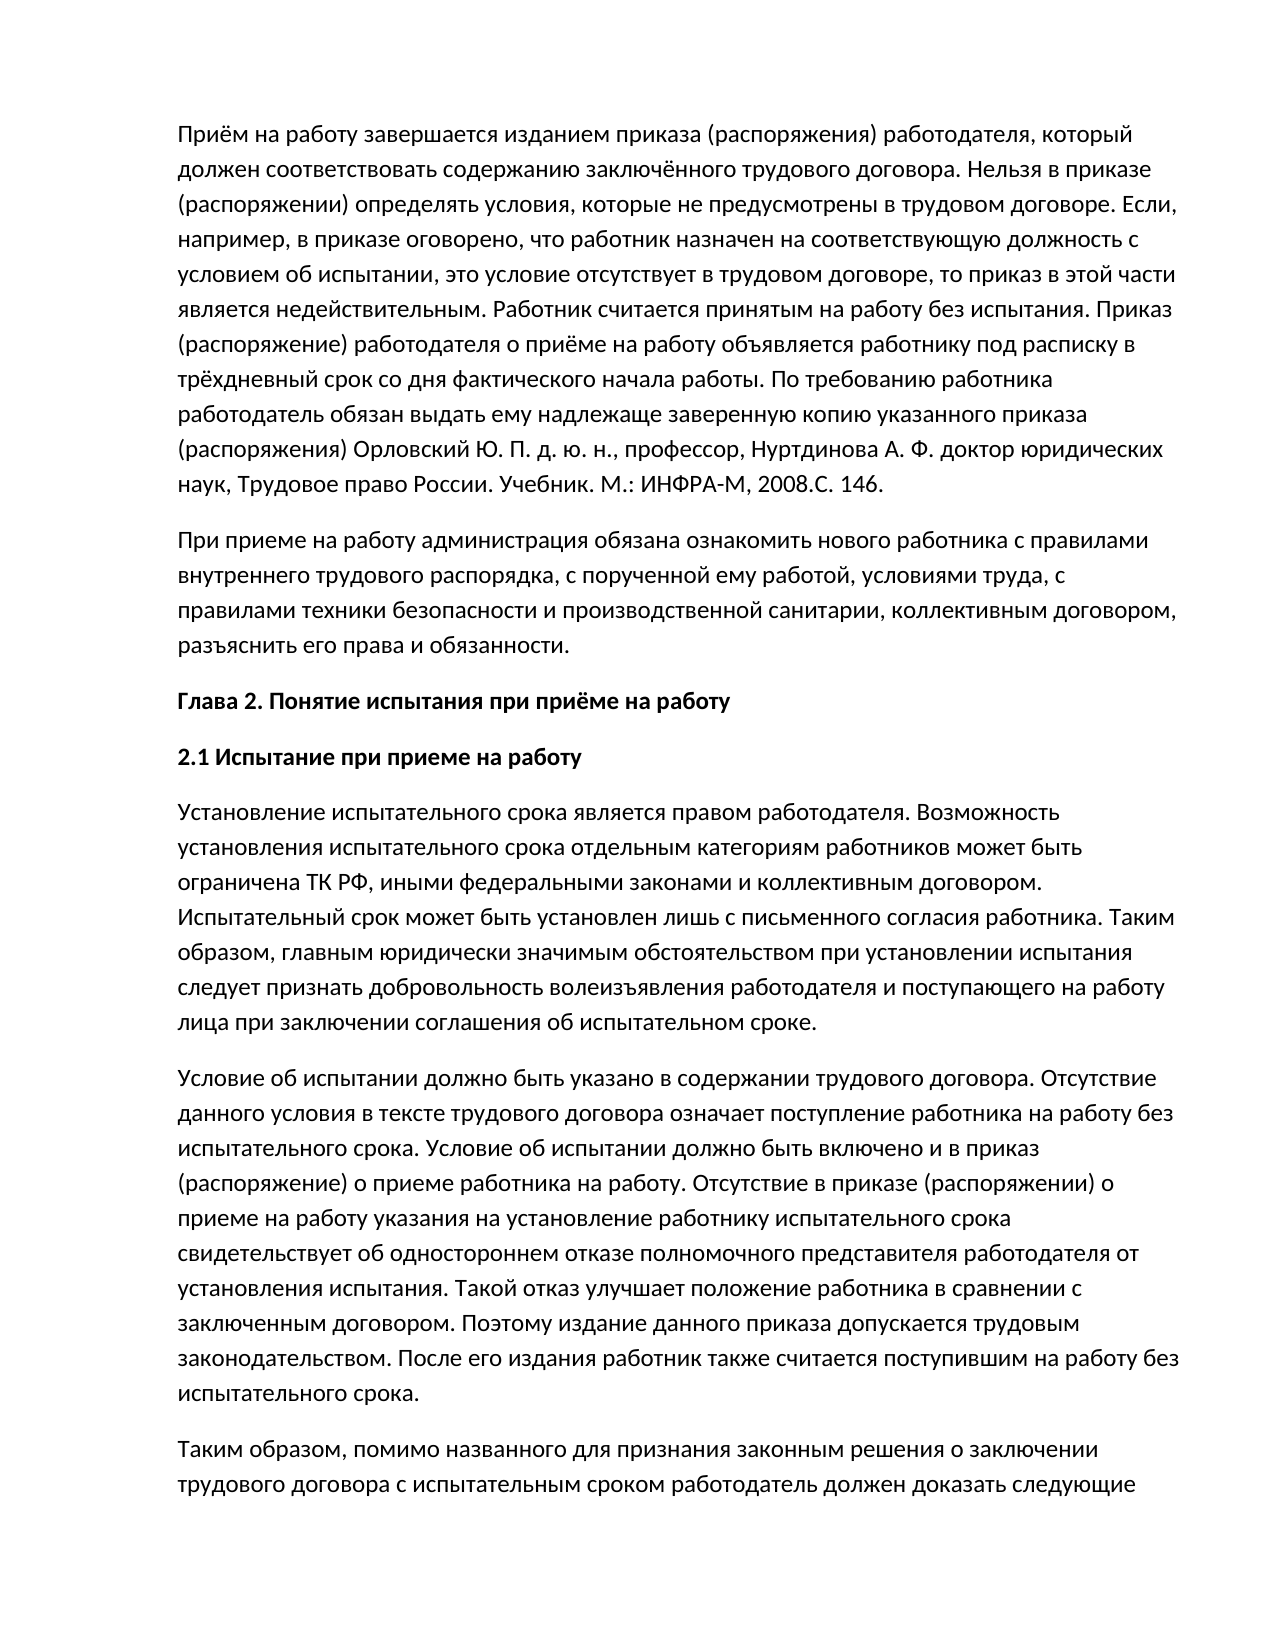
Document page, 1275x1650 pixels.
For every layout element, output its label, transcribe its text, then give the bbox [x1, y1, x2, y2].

text Установление испытательного срока является правом работодателя. Возможность установления испытательного срока отдельным категориям работников может быть ограничена ТК РФ, иными федеральными законами и коллективным договором. Испытательный срок может быть установлен лишь с письменного согласия работника. Таким образом, главным юридически значимым обстоятельством при установлении испытания следует признать добровольность волеизъявления работодателя и поступающего на работу лица при заключении соглашения об испытательном сроке. [177, 796, 1186, 1037]
text Глава 2. Понятие испытания при приёме на работу [177, 685, 1186, 715]
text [177, 1433, 1186, 1499]
text Условие об испытании должно быть указано в содержании трудового договора. Отсутствие данного условия в тексте трудового договора означает поступление работника на работу без испытательного срока. Условие об испытании должно быть включено и в приказ (распоряжение) о приеме работника на работу. Отсутствие в приказе (распоряжении) о приеме на работу указания на установление работнику испытательного срока свидетельствует об одностороннем отказе полномочного представителя работодателя от установления испытания. Такой отказ улучшает положение работника в сравнении с заключенным договором. Поэтому издание данного приказа допускается трудовым законодательством. После его издания работник также считается поступившим на работу без испытательного срока. [177, 1062, 1186, 1408]
text 2.1 Испытание при приеме на работу [177, 741, 1186, 771]
text Приём на работу завершается изданием приказа (распоряжения) работодателя, который должен соответствовать содержанию заключённого трудового договора. Нельзя в приказе (распоряжении) определять условия, которые не предусмотрены в трудовом договоре. Если, например, в приказе оговорено, что работник назначен на соответствующую должность с условием об испытании, это условие отсутствует в трудовом договоре, то приказ в этой части является недействительным. Работник считается принятым на работу без испытания. Приказ (распоряжение) работодателя о приёме на работу объявляется работнику под расписку в трёхдневный срок со дня фактического начала работы. По требованию работника работодатель обязан выдать ему надлежаще заверенную копию указанного приказа (распоряжения) Орловский Ю. П. д. ю. н., профессор, Нуртдинова А. Ф. доктор юридических наук, Трудовое право России. Учебник. М.: ИНФРА-М, 2008.С. 146. [177, 118, 1186, 499]
text При приеме на работу администрация обязана ознакомить нового работника с правилами внутреннего трудового распорядка, с порученной ему работой, условиями труда, с правилами техники безопасности и производственной санитарии, коллективным договором, разъяснить его права и обязанности. [177, 524, 1186, 659]
